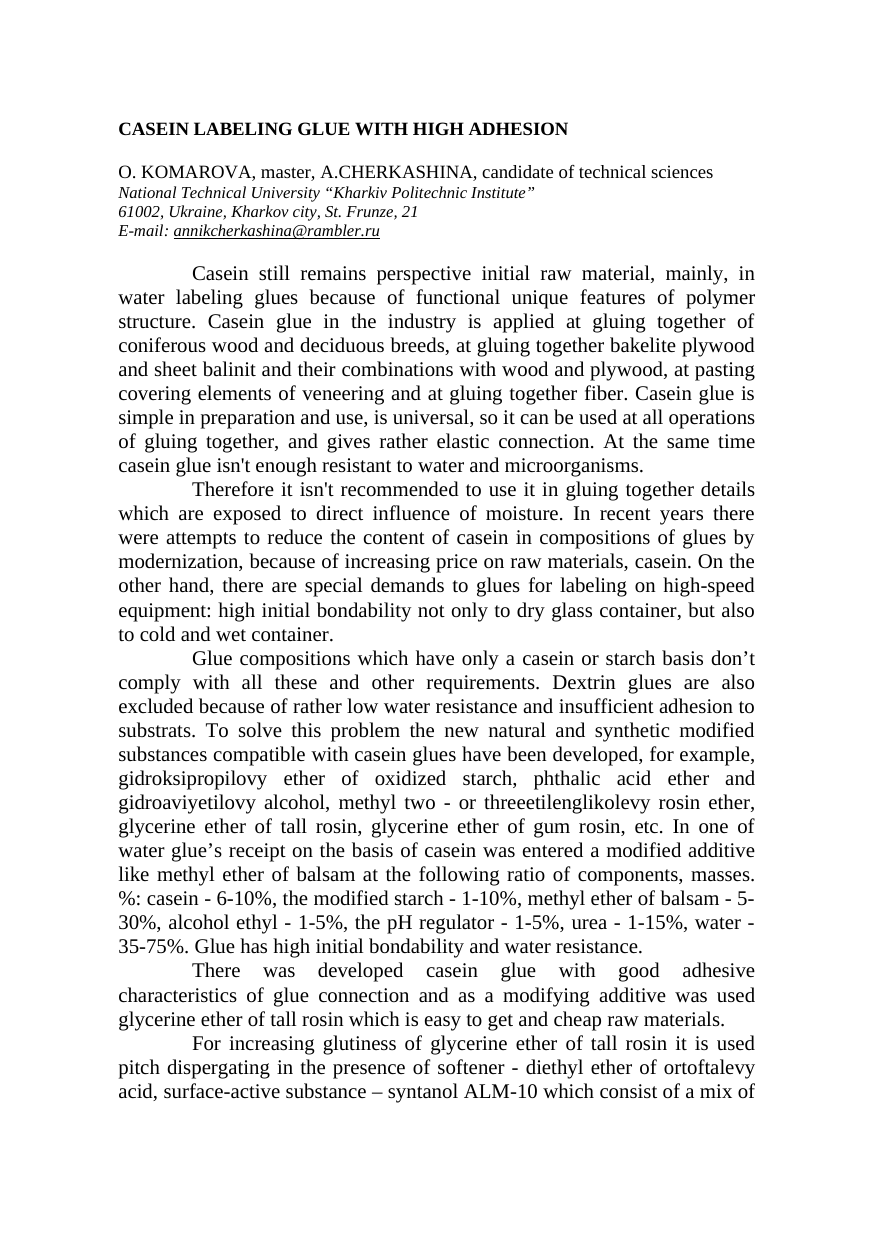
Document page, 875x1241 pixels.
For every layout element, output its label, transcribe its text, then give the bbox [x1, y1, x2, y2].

text Glue compositions which have only a casein or starch basis don’t comply with all these and other requirements. Dextrin glues are also excluded because of rather low water resistance and insufficient adhesion to substrats. To solve this problem the new natural and synthetic modified substances compatible with casein glues have been developed, for example, gidroksipropilovy ether of oxidized starch, phthalic acid ether and gidroaviyetilovy alcohol, methyl two - or threeetilenglikolevy rosin ether, glycerine ether of tall rosin, glycerine ether of gum rosin, etc. In one of water glue’s receipt on the basis of casein was entered a modified additive like methyl ether of balsam at the following ratio of components, masses. %: casein - 6-10%, the modified starch - 1-10%, methyl ether of balsam - 5-30%, alcohol ethyl - 1-5%, the pH regulator - 1-5%, urea - 1-15%, water - 35-75%. Glue has high initial bondability and water resistance. [118, 646, 756, 958]
text Therefore it isn't recommended to use it in gluing together details which are exposed to direct influence of moisture. In recent years there were attempts to reduce the content of casein in compositions of glues by modernization, because of increasing price on raw materials, casein. On the other hand, there are special demands to glues for labeling on high-speed equipment: high initial bondability not only to dry glass container, but also to cold and wet container. [118, 477, 756, 646]
text E-mail: annikcherkashina@rambler.ru [118, 221, 756, 240]
text “Kharkiv Politechnic Institute” [118, 183, 756, 202]
text 61002, , city, St. Frunze, 21 [118, 202, 756, 221]
text There was developed casein glue with good adhesive characteristics of glue connection and as a modifying additive was used glycerine ether of tall rosin which is easy to get and cheap raw materials. [118, 958, 756, 1031]
text CASEIN LABELING GLUE WITH HIGH ADHESION [118, 118, 756, 140]
text Casein still remains perspective initial raw material, mainly, in water labeling glues because of functional unique features of polymer structure. Casein glue in the industry is applied at gluing together of coniferous wood and deciduous breeds, at gluing together bakelite plywood and sheet balinit and their combinations with wood and plywood, at pasting covering elements of veneering and at gluing together fiber. Casein glue is simple in preparation and use, is universal, so it can be used at all operations of gluing together, and gives rather elastic connection. At the same time casein glue isn't enough resistant to water and microorganisms. [118, 261, 756, 477]
text О. KOMAROVA, master, А.CHERKASHINA, candidate of technical sciences [118, 161, 756, 183]
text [118, 1031, 756, 1103]
